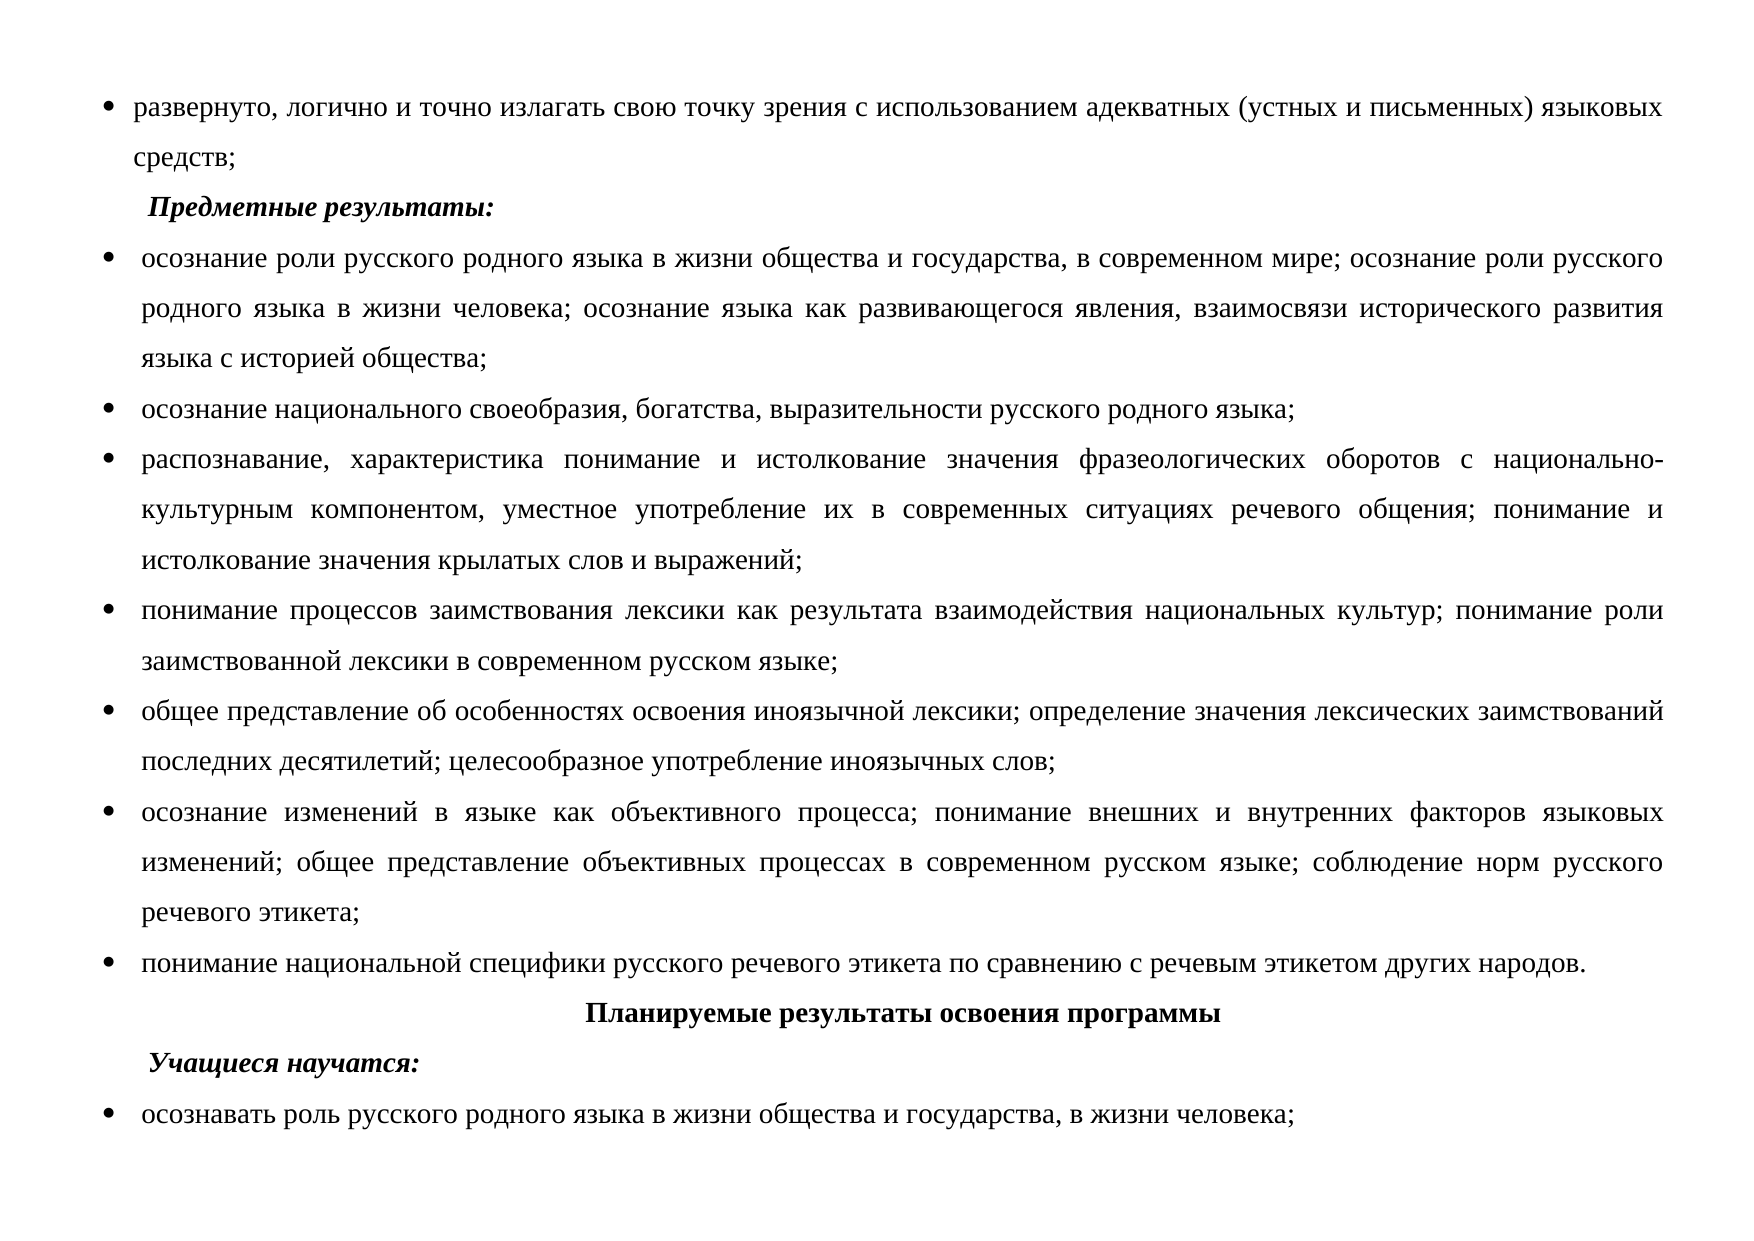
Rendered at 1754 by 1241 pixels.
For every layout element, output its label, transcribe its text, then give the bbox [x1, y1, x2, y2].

list Планируемые результаты освоения программы [141, 995, 1665, 1029]
list развернуто, логично и точно излагать свою точку зрения с использованием адекватных (устных и письменных) языковых средств; [103, 89, 1665, 173]
list распознавание, характеристика понимание и истолкование значения фразеологических оборотов с национально-культурным компонентом, уместное употребление их в современных ситуациях речевого общения; понимание и истолкование значения крылатых слов и выражений; [103, 441, 1665, 575]
text Учащиеся научатся: [89, 1045, 1642, 1079]
text Предметные результаты: [148, 189, 1665, 223]
list понимание национальной специфики русского речевого этикета по сравнению с речевым этикетом других народов. [103, 945, 1665, 978]
list осознание национального своеобразия, богатства, выразительности русского родного языка; [103, 391, 1665, 424]
list общее представление об особенностях освоения иноязычной лексики; определение значения лексических заимствований последних десятилетий; целесообразное употребление иноязычных слов; [103, 693, 1665, 777]
list осознание изменений в языке как объективного процесса; понимание внешних и внутренних факторов языковых изменений; общее представление объективных процессах в современном русском языке; соблюдение норм русского речевого этикета; [103, 794, 1665, 928]
list осознание роли русского родного языка в жизни общества и государства, в современном мире; осознание роли русского родного языка в жизни человека; осознание языка как развивающегося явления, взаимосвязи исторического развития языка с историей общества; [103, 240, 1665, 374]
list осознавать роль русского родного языка в жизни общества и государства, в жизни человека; [103, 1096, 1642, 1129]
list понимание процессов заимствования лексики как результата взаимодействия национальных культур; понимание роли заимствованной лексики в современном русском языке; [103, 592, 1665, 676]
